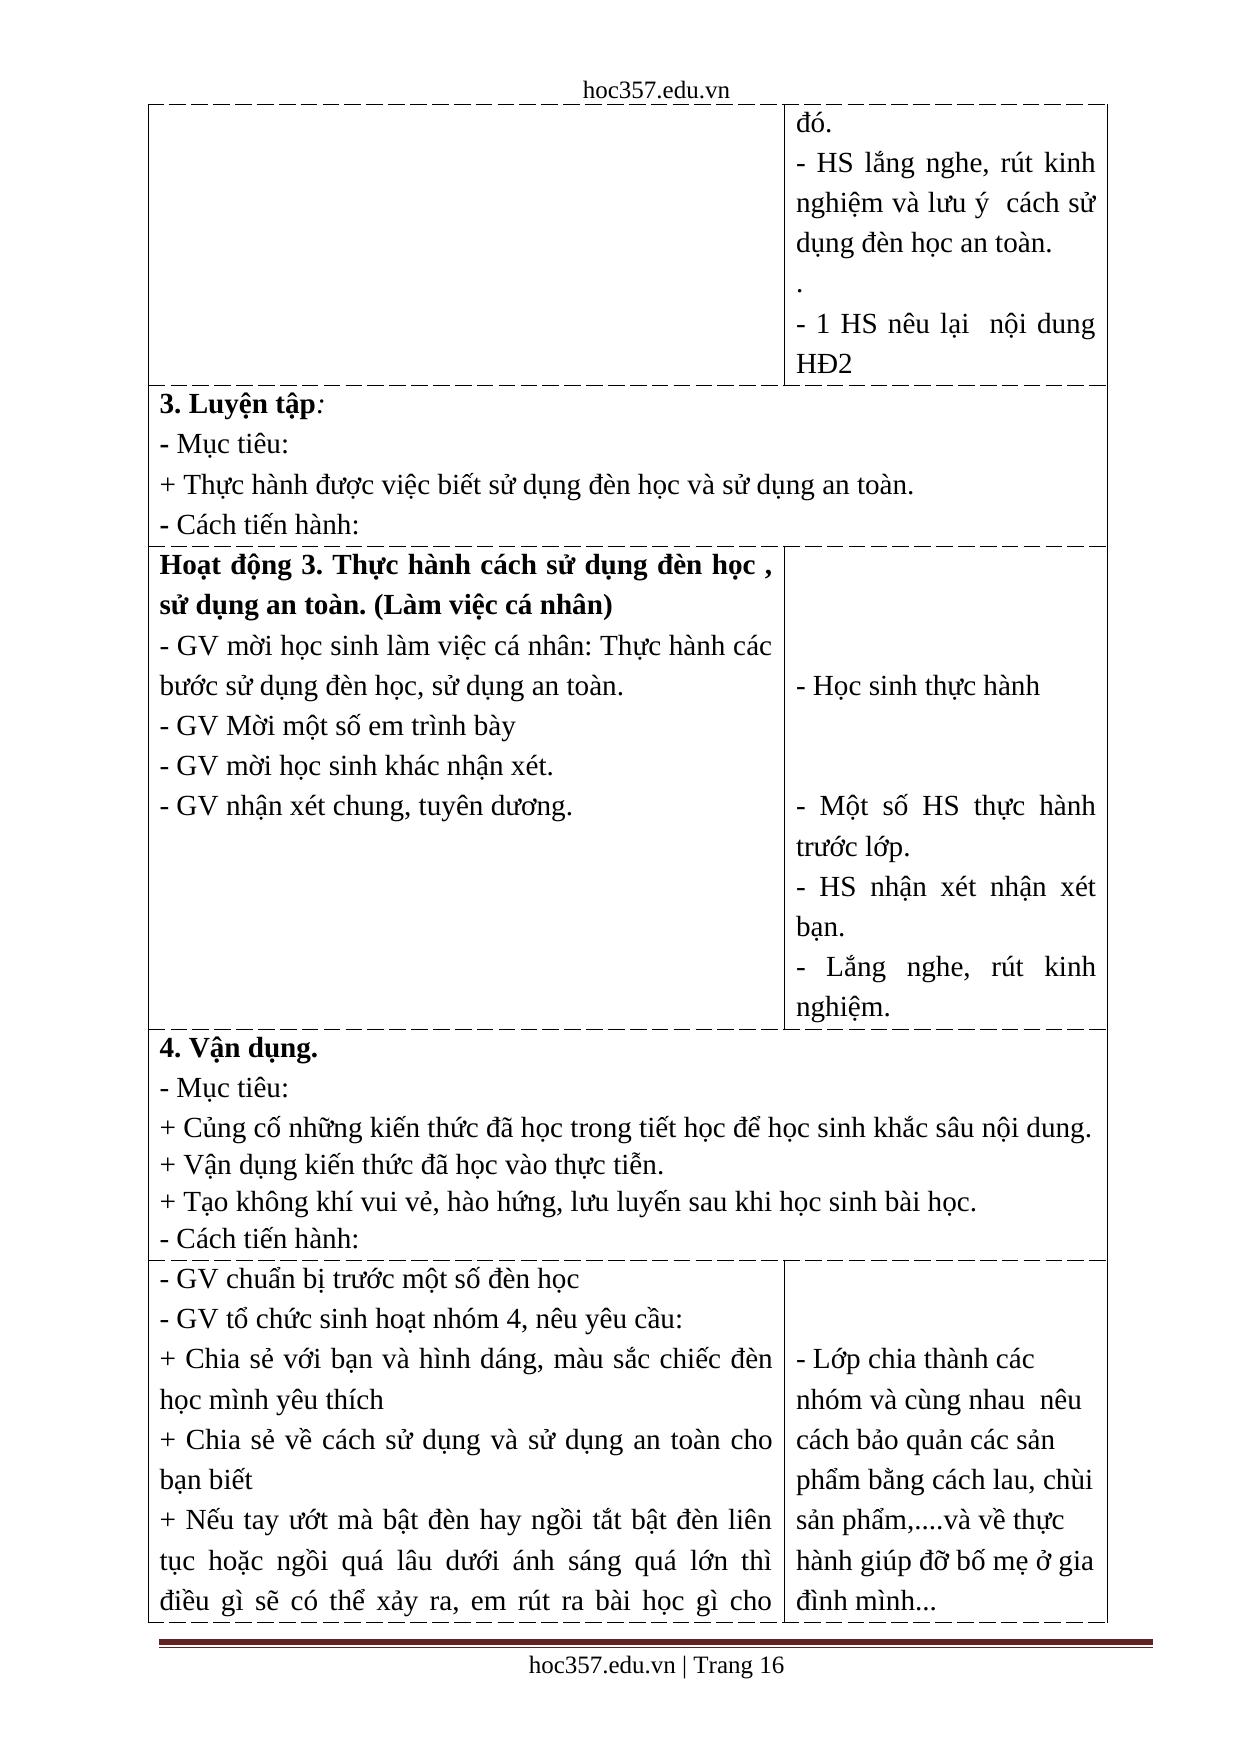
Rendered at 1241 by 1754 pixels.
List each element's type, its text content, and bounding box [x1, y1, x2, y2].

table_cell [785, 1260, 1107, 1622]
table_cell Hoạt động 3. Thực hành cách sử dụng đèn học , sử dụng an toàn. (Làm việc cá nhân) - GV mời học sinh làm việc cá nhân: Thực hành các bước sử dụng đèn học, sử dụng an toàn. - GV Mời một số em trình bày - GV mời học sinh khác nhận xét. - GV nhận xét chung, tuyên dương. [149, 546, 784, 1029]
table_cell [149, 104, 784, 385]
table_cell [785, 104, 1107, 385]
table_cell 3. Luyện tập: - Mục tiêu: + Thực hành được việc biết sử dụng đèn học và sử dụng an toàn. - Cách tiến hành: [149, 385, 1107, 546]
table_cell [149, 1260, 784, 1622]
table_cell 4. Vận dụng. - Mục tiêu: + Củng cố những kiến thức đã học trong tiết học để học sinh khắc sâu nội dung. + Vận dụng kiến thức đã học vào thực tiễn. + Tạo không khí vui vẻ, hào hứng, lưu luyến sau khi học sinh bài học. - Cách tiến hành: [149, 1029, 1107, 1260]
table_cell - Học sinh thực hành - Một số HS thực hành trước lớp. - HS nhận xét nhận xét bạn. - Lắng nghe, rút kinh nghiệm. [785, 546, 1107, 1029]
